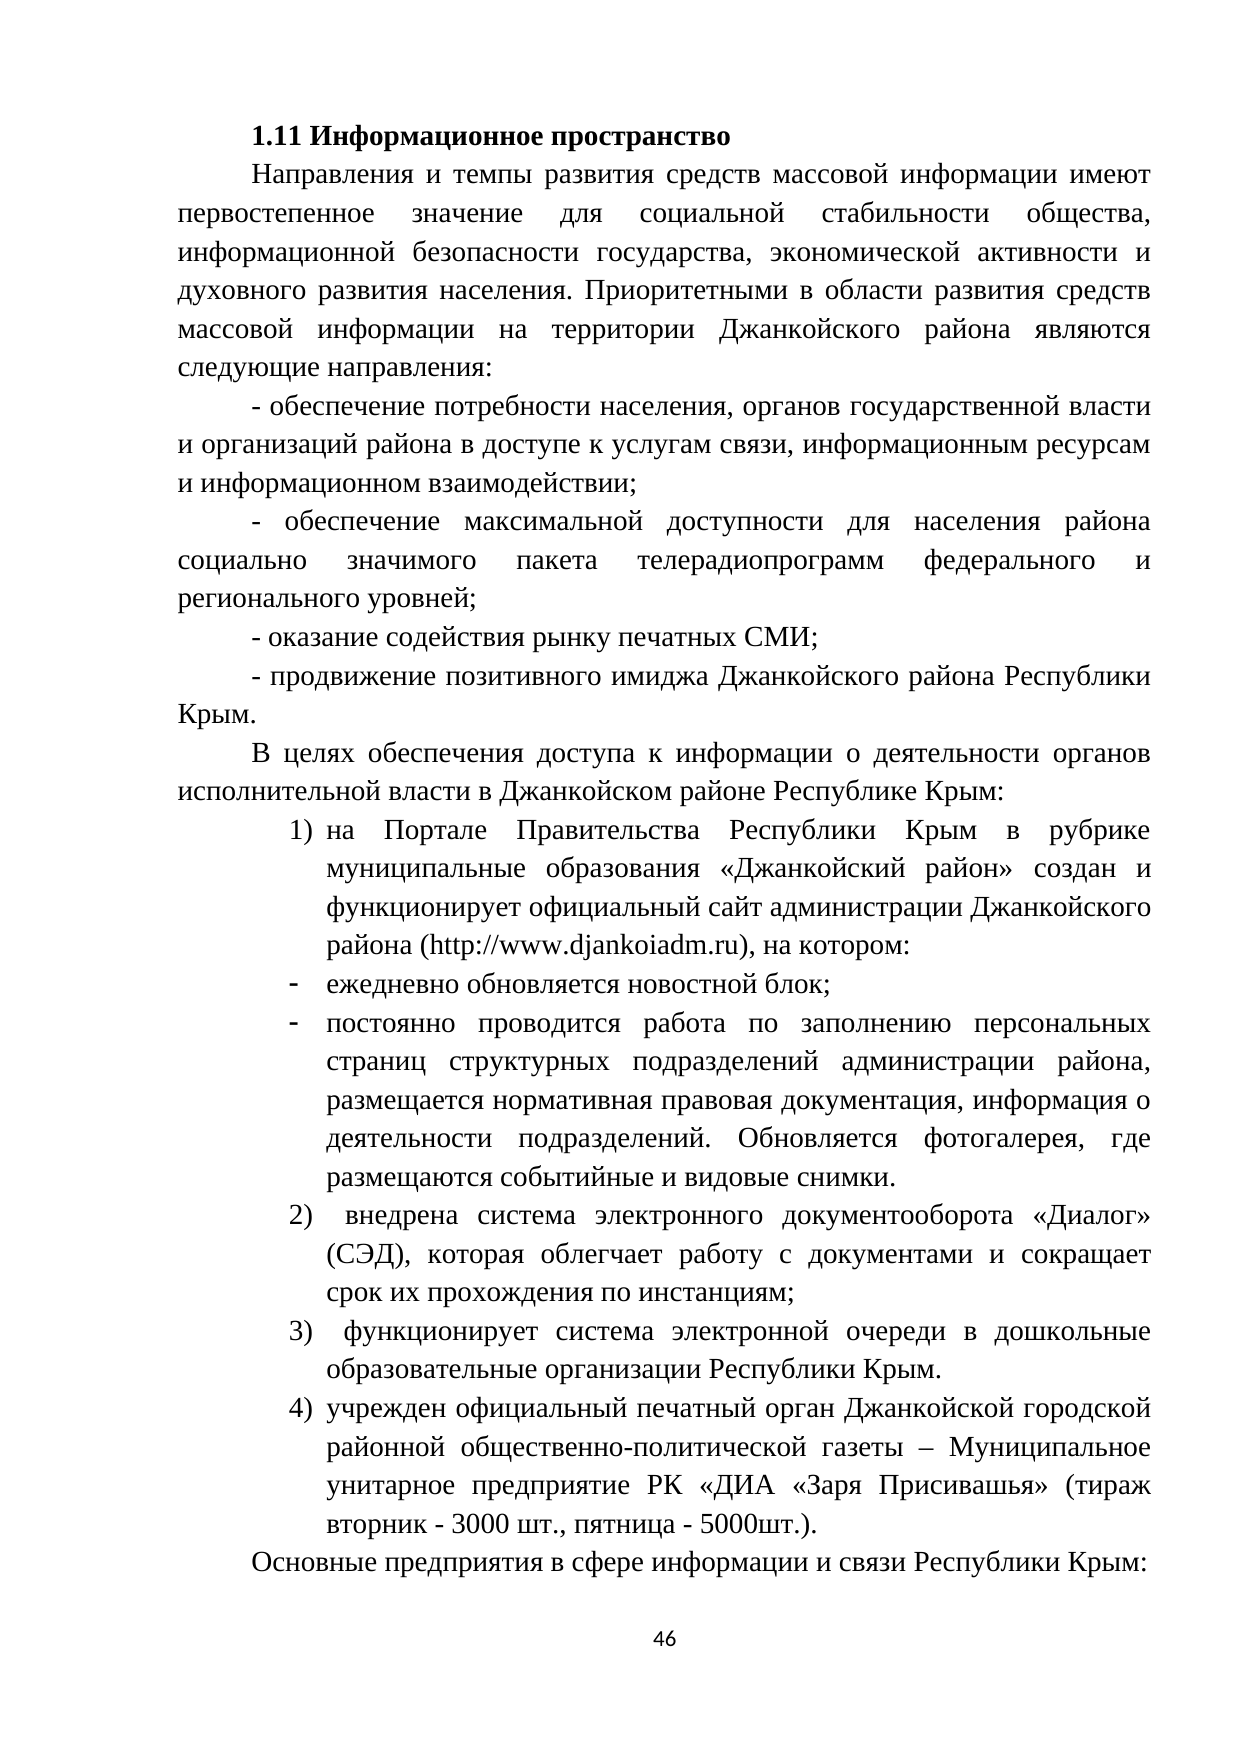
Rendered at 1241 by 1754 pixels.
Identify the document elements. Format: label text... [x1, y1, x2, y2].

text - оказание содействия рынку печатных СМИ; [177, 619, 1152, 653]
text 1.11 Информационное пространство [177, 118, 1152, 152]
list учрежден официальный печатный орган Джанкойской городской районной общественно-политической газеты – Муниципальное унитарное предприятие РК «ДИА «Заря Присивашья» (тираж вторник - 3000 шт., пятница - 5000шт.). [288, 1390, 1152, 1539]
text В целях обеспечения доступа к информации о деятельности органов исполнительной власти в Джанкойском районе Республике Крым: [177, 735, 1152, 807]
list постоянно проводится работа по заполнению персональных страниц структурных подразделений администрации района, размещается нормативная правовая документация, информация о деятельности подразделений. Обновляется фотогалерея, где размещаются событийные и видовые снимки. [288, 1005, 1152, 1192]
text - обеспечение максимальной доступности для населения района социально значимого пакета телерадиопрограмм федерального и регионального уровней; [177, 503, 1152, 614]
list функционирует система электронной очереди в дошкольные образовательные организации Республики Крым. [288, 1313, 1152, 1385]
list внедрена система электронного документооборота «Диалог» (СЭД), которая облегчает работу с документами и сокращает срок их прохождения по инстанциям; [288, 1197, 1152, 1308]
text - продвижение позитивного имиджа Джанкойского района Республики Крым. [177, 658, 1152, 730]
text Основные предприятия в сфере информации и связи Республики Крым: [177, 1544, 1152, 1578]
list на Портале Правительства Республики Крым в рубрике муниципальные образования «Джанкойский район» создан и функционирует официальный сайт администрации Джанкойского района (http://www.djankoiadm.ru), на котором: [288, 812, 1152, 961]
text - обеспечение потребности населения, органов государственной власти и организаций района в доступе к услугам связи, информационным ресурсам и информационном взаимодействии; [177, 388, 1152, 498]
text Направления и темпы развития средств массовой информации имеют первостепенное значение для социальной стабильности общества, информационной безопасности государства, экономической активности и духовного развития населения. Приоритетными в области развития средств массовой информации на территории Джанкойского района являются следующие направления: [177, 157, 1152, 383]
list ежедневно обновляется новостной блок; [288, 966, 1152, 1000]
